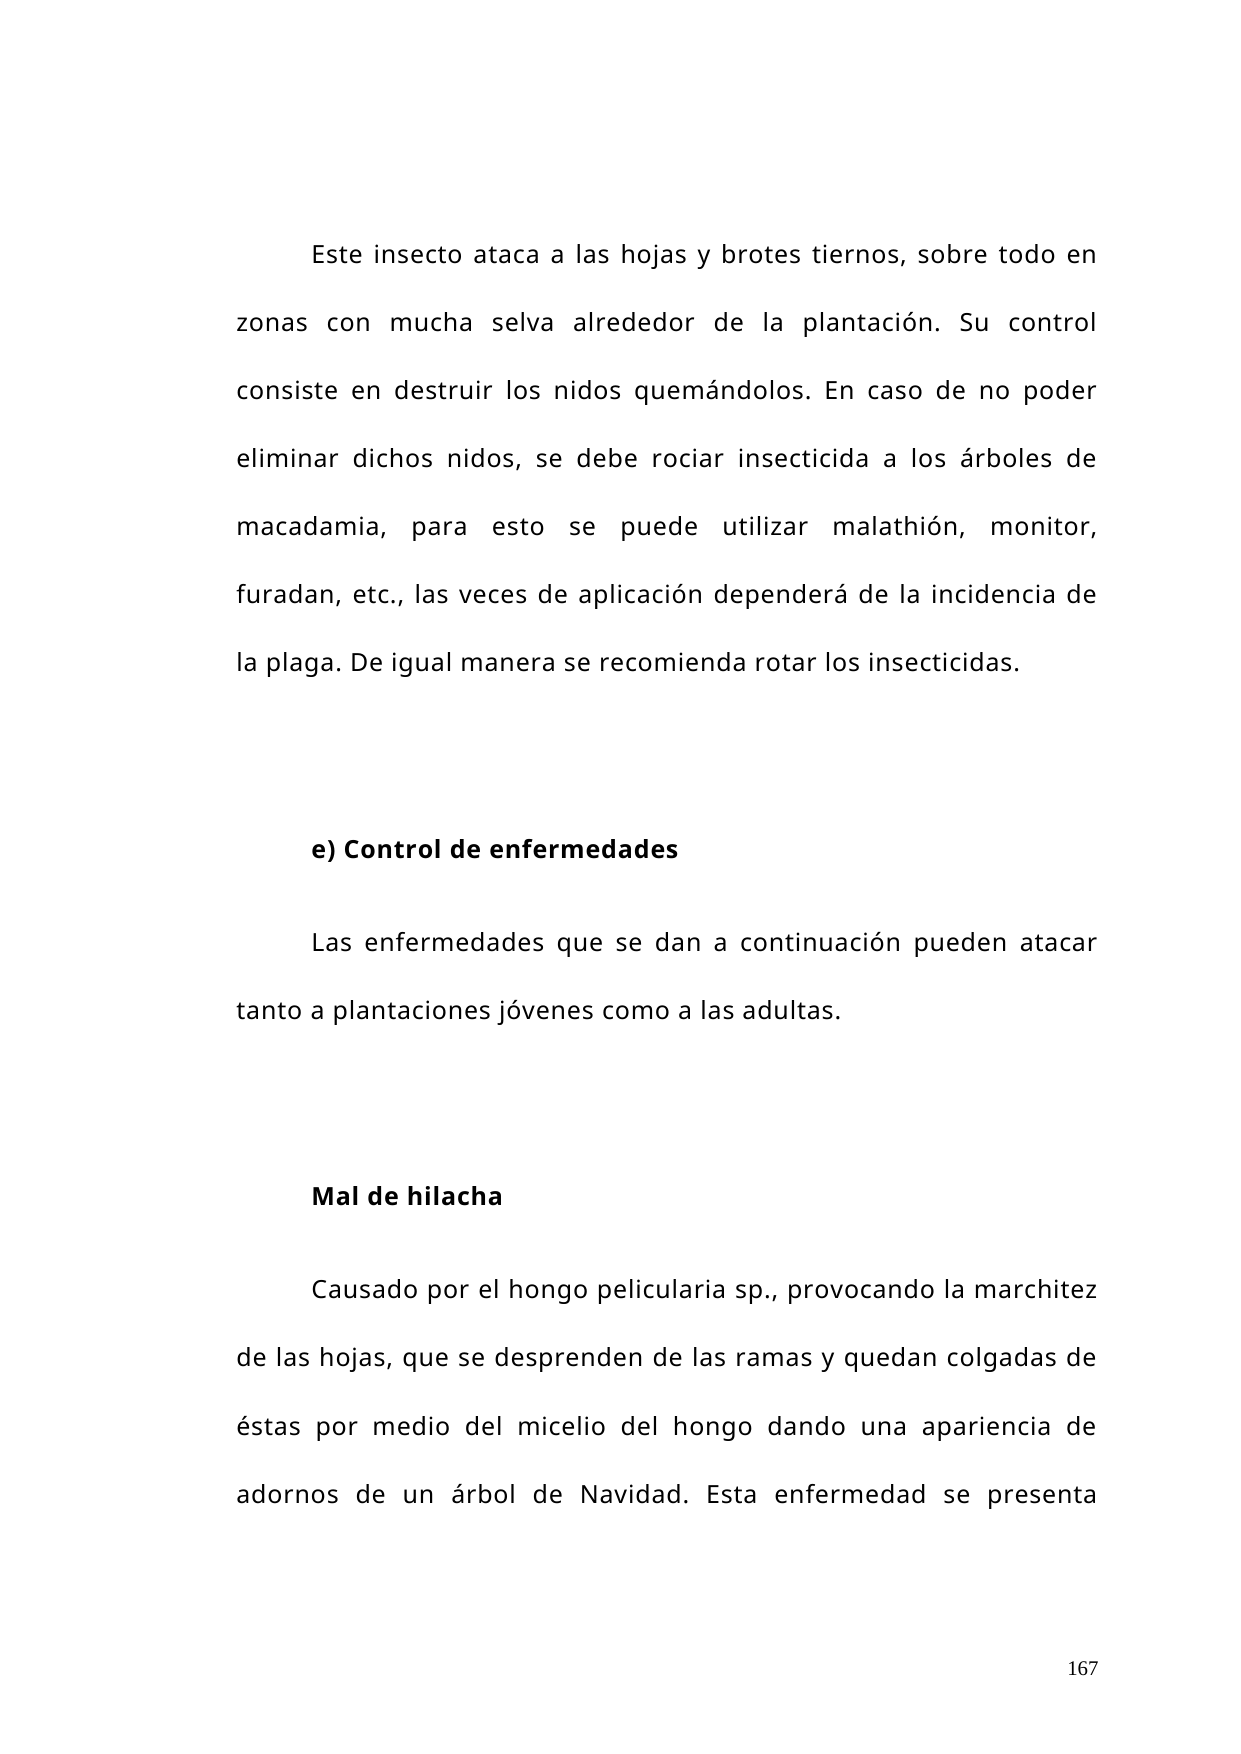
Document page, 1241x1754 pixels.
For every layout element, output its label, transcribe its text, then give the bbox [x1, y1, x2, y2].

text Este insecto ataca a las hojas y brotes tiernos, sobre todo en zonas con mucha selva alrededor de la plantación. Su control consiste en destruir los nidos quemándolos. En caso de no poder eliminar dichos nidos, se debe rociar insecticida a los árboles de macadamia, para esto se puede utilizar malathión, monitor, furadan, etc., las veces de aplicación dependerá de la incidencia de la plaga. De igual manera se recomienda rotar los insecticidas. [236, 236, 1098, 679]
text Mal de hilacha [236, 1179, 1098, 1213]
text e) Control de enfermedades [236, 831, 1098, 865]
text Las enfermedades que se dan a continuación pueden atacar tanto a plantaciones jóvenes como a las adultas. [236, 924, 1098, 1027]
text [236, 1272, 1098, 1510]
